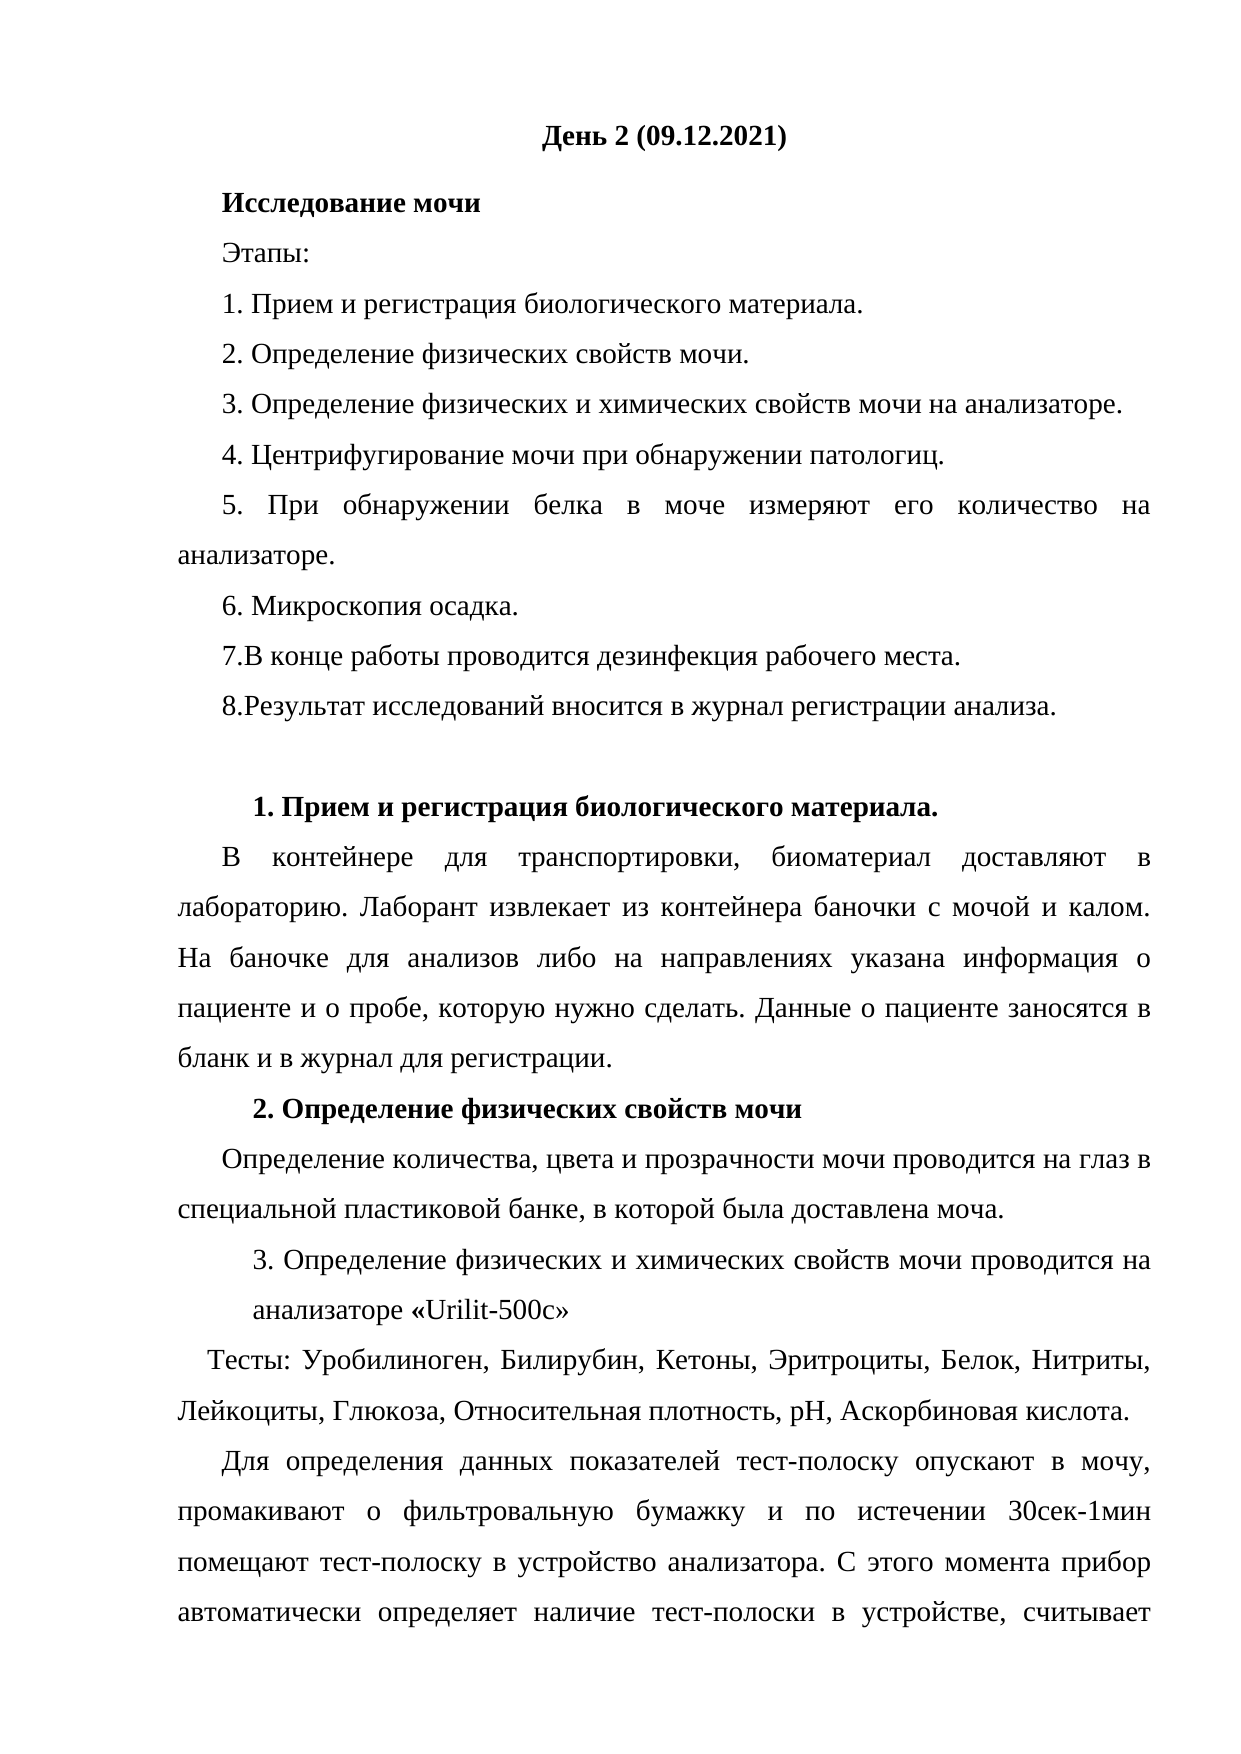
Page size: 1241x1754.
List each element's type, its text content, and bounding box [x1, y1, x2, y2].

text 5. При обнаружении белка в моче измеряют его количество на анализаторе. [177, 487, 1152, 571]
text Этапы: [177, 236, 1152, 269]
text Тесты: Уробилиноген, Билирубин, Кетоны, Эритроциты, Белок, Нитриты, Лейкоциты, Глюкоза, Относительная плотность, pH, Аскорбиновая кислота. [177, 1342, 1152, 1426]
text 6. Микроскопия осадка. [177, 588, 1152, 621]
text 2. Определение физических свойств мочи [252, 1091, 1152, 1124]
text 2. Определение физических свойств мочи. [177, 336, 1152, 370]
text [177, 1443, 1152, 1627]
text 7.В конце работы проводится дезинфекция рабочего места. [177, 638, 1152, 672]
text В контейнере для транспортировки, биоматериал доставляют в лабораторию. Лаборант извлекает из контейнера баночки с мочой и калом. На баночке для анализов либо на направлениях указана информация о пациенте и о пробе, которую нужно сделать. Данные о пациенте заносятся в бланк и в журнал для регистрации. [177, 839, 1152, 1074]
text 1. Прием и регистрация биологического материала. [177, 286, 1152, 319]
text Исследование мочи [177, 185, 1152, 219]
text День 2 (09.12.2021) [177, 118, 1152, 152]
text 4. Центрифугирование мочи при обнаружении патологиц. [177, 437, 1152, 470]
text 3. Определение физических и химических свойств мочи проводится на анализаторе «Urilit-500c» [252, 1242, 1152, 1326]
text Определение количества, цвета и прозрачности мочи проводится на глаз в специальной пластиковой банке, в которой была доставлена моча. [177, 1141, 1152, 1225]
text 3. Определение физических и химических свойств мочи на анализаторе. [177, 386, 1152, 420]
text 8.Результат исследований вносится в журнал регистрации анализа. [177, 688, 1152, 722]
list 1. Прием и регистрация биологического материала. [252, 789, 1152, 822]
